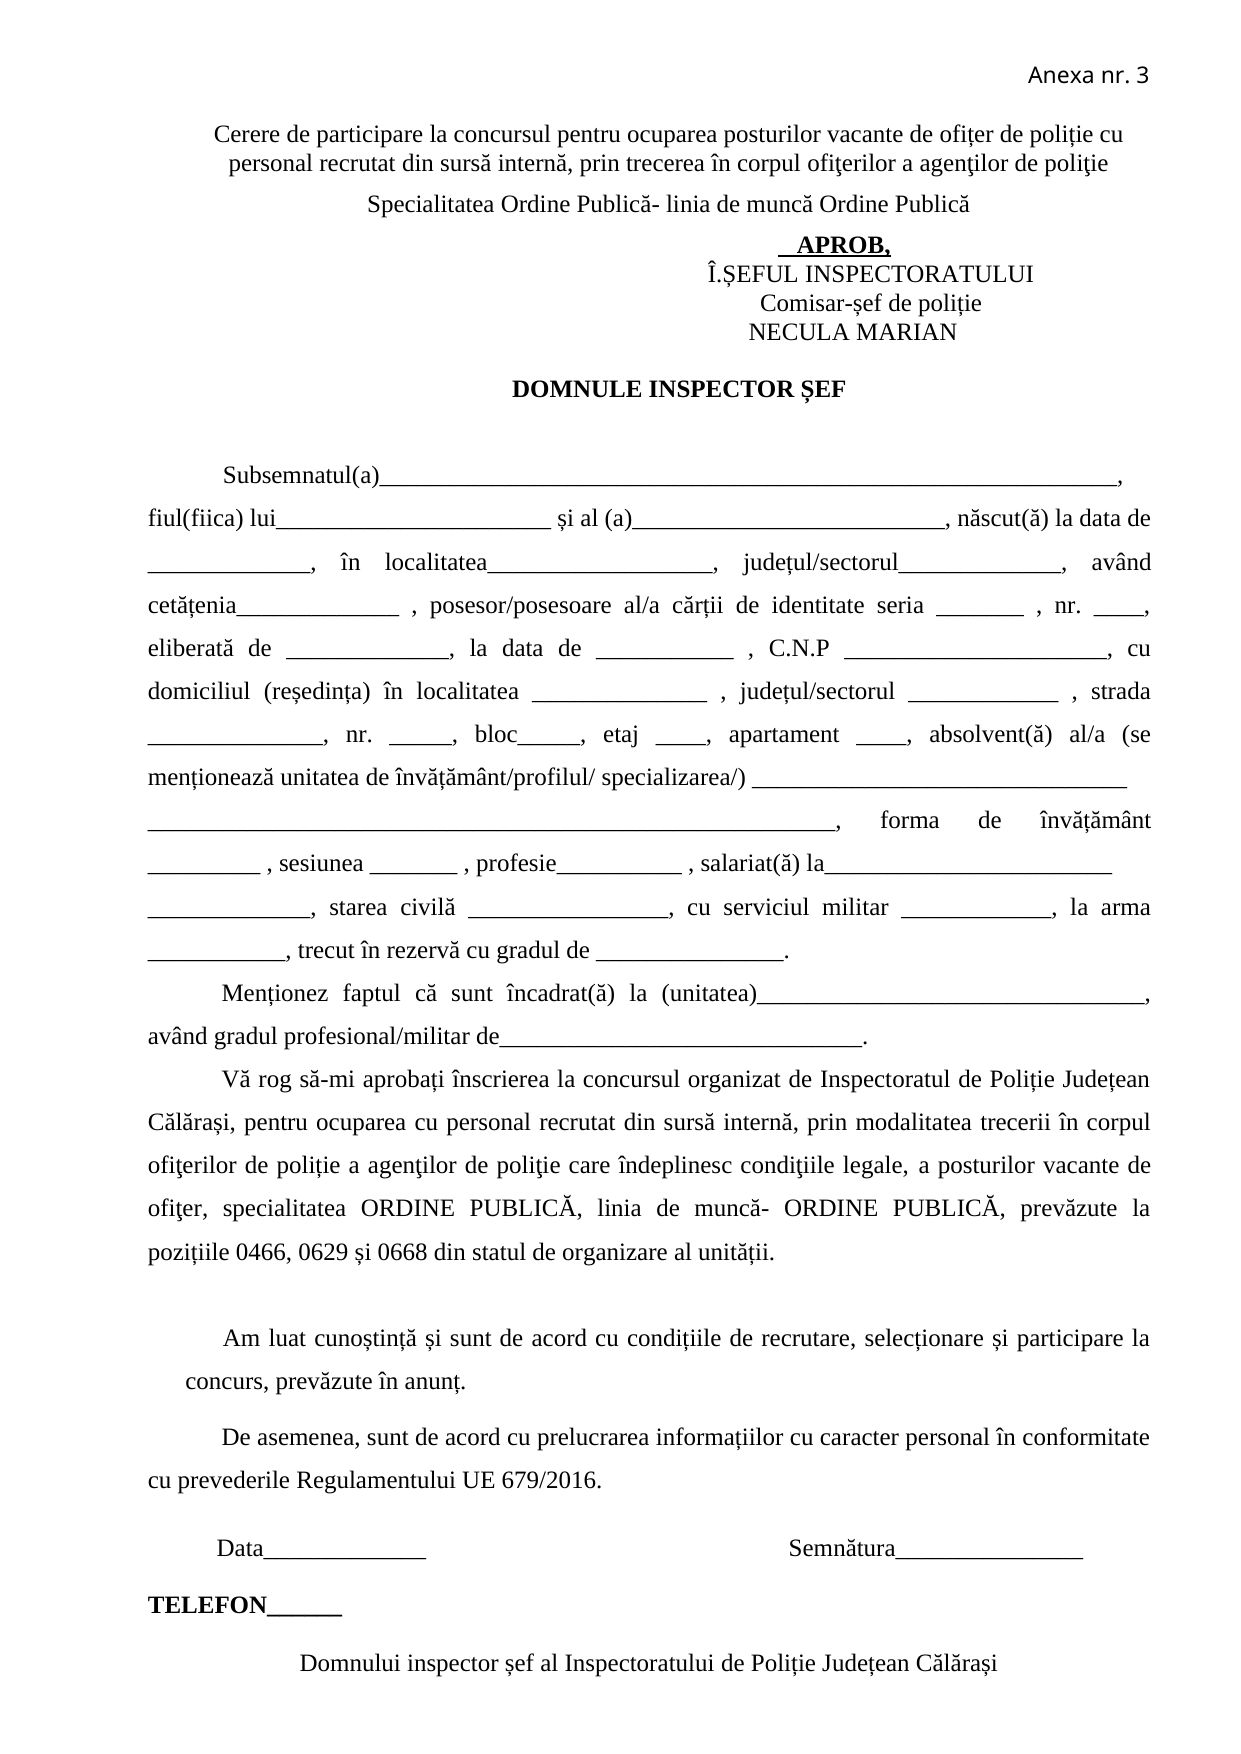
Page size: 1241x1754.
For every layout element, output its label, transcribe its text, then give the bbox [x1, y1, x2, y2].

text Domnului inspector șef al Inspectoratului de Poliție Județean Călărași [148, 1648, 1149, 1677]
text Menționez faptul că sunt încadrat(ă) la (unitatea)_______________________________, având gradul profesional/militar de_____________________________. [148, 978, 1152, 1050]
text NECULA MARIAN [480, 317, 1152, 345]
text Î.ȘEFUL INSPECTORATULUI [185, 259, 1152, 288]
text TELEFON______ [148, 1590, 1152, 1619]
text _____________, starea civilă ________________, cu serviciul militar ____________, la arma ___________, trecut în rezervă cu gradul de _______________. [148, 892, 1152, 963]
text APROB, [185, 230, 1152, 259]
text DOMNULE INSPECTOR ȘEF [148, 374, 1152, 403]
text _______________________________________________________, forma de învățământ _________ , sesiunea _______ , profesie__________ , salariat(ă) la_______________________ [148, 805, 1152, 877]
text Comisar-șef de poliție [185, 288, 1152, 317]
text Specialitatea Ordine Publică- linia de muncă Ordine Publică [185, 189, 1152, 218]
text Cerere de participare la concursul pentru ocuparea posturilor vacante de ofițer de poliție cu personal recrutat din sursă internă, prin trecerea în corpul ofiţerilor a agenţilor de poliţie [185, 119, 1152, 177]
subtitle Data_____________ Semnătura_______________ [148, 1533, 1152, 1562]
text De asemenea, sunt de acord cu prelucrarea informațiilor cu caracter personal în conformitate cu prevederile Regulamentului UE 679/2016. [148, 1422, 1152, 1493]
text Vă rog să-mi aprobați înscrierea la concursul organizat de Inspectoratul de Poliție Județean Călărași, pentru ocuparea cu personal recrutat din sursă internă, prin modalitatea trecerii în corpul ofiţerilor de poliție a agenţilor de poliţie care îndeplinesc condiţiile legale, a posturilor vacante de ofiţer, specialitatea ORDINE PUBLICĂ, linia de muncă- ORDINE PUBLICĂ, prevăzute la pozițiile 0466, 0629 și 0668 din statul de organizare al unității. [148, 1064, 1152, 1265]
text Anexa nr. 3 [523, 59, 1149, 90]
text Subsemnatul(a)___________________________________________________________, fiul(fiica) lui______________________ și al (a)_________________________, născut(ă) la data de _____________, în localitatea__________________, județul/sectorul_____________, având cetățenia_____________ , posesor/posesoare al/a cărții de identitate seria _______ , nr. ____, eliberată de _____________, la data de ___________ , C.N.P _____________________, cu domiciliul (reședința) în localitatea ______________ , județul/sectorul ____________ , strada ______________, nr. _____, bloc_____, etaj ____, apartament ____, absolvent(ă) al/a (se menționează unitatea de învățământ/profilul/ specializarea/) ______________________________ [148, 460, 1152, 791]
text Am luat cunoștință și sunt de acord cu condițiile de recrutare, selecționare și participare la concurs, prevăzute în anunț. [185, 1323, 1152, 1395]
